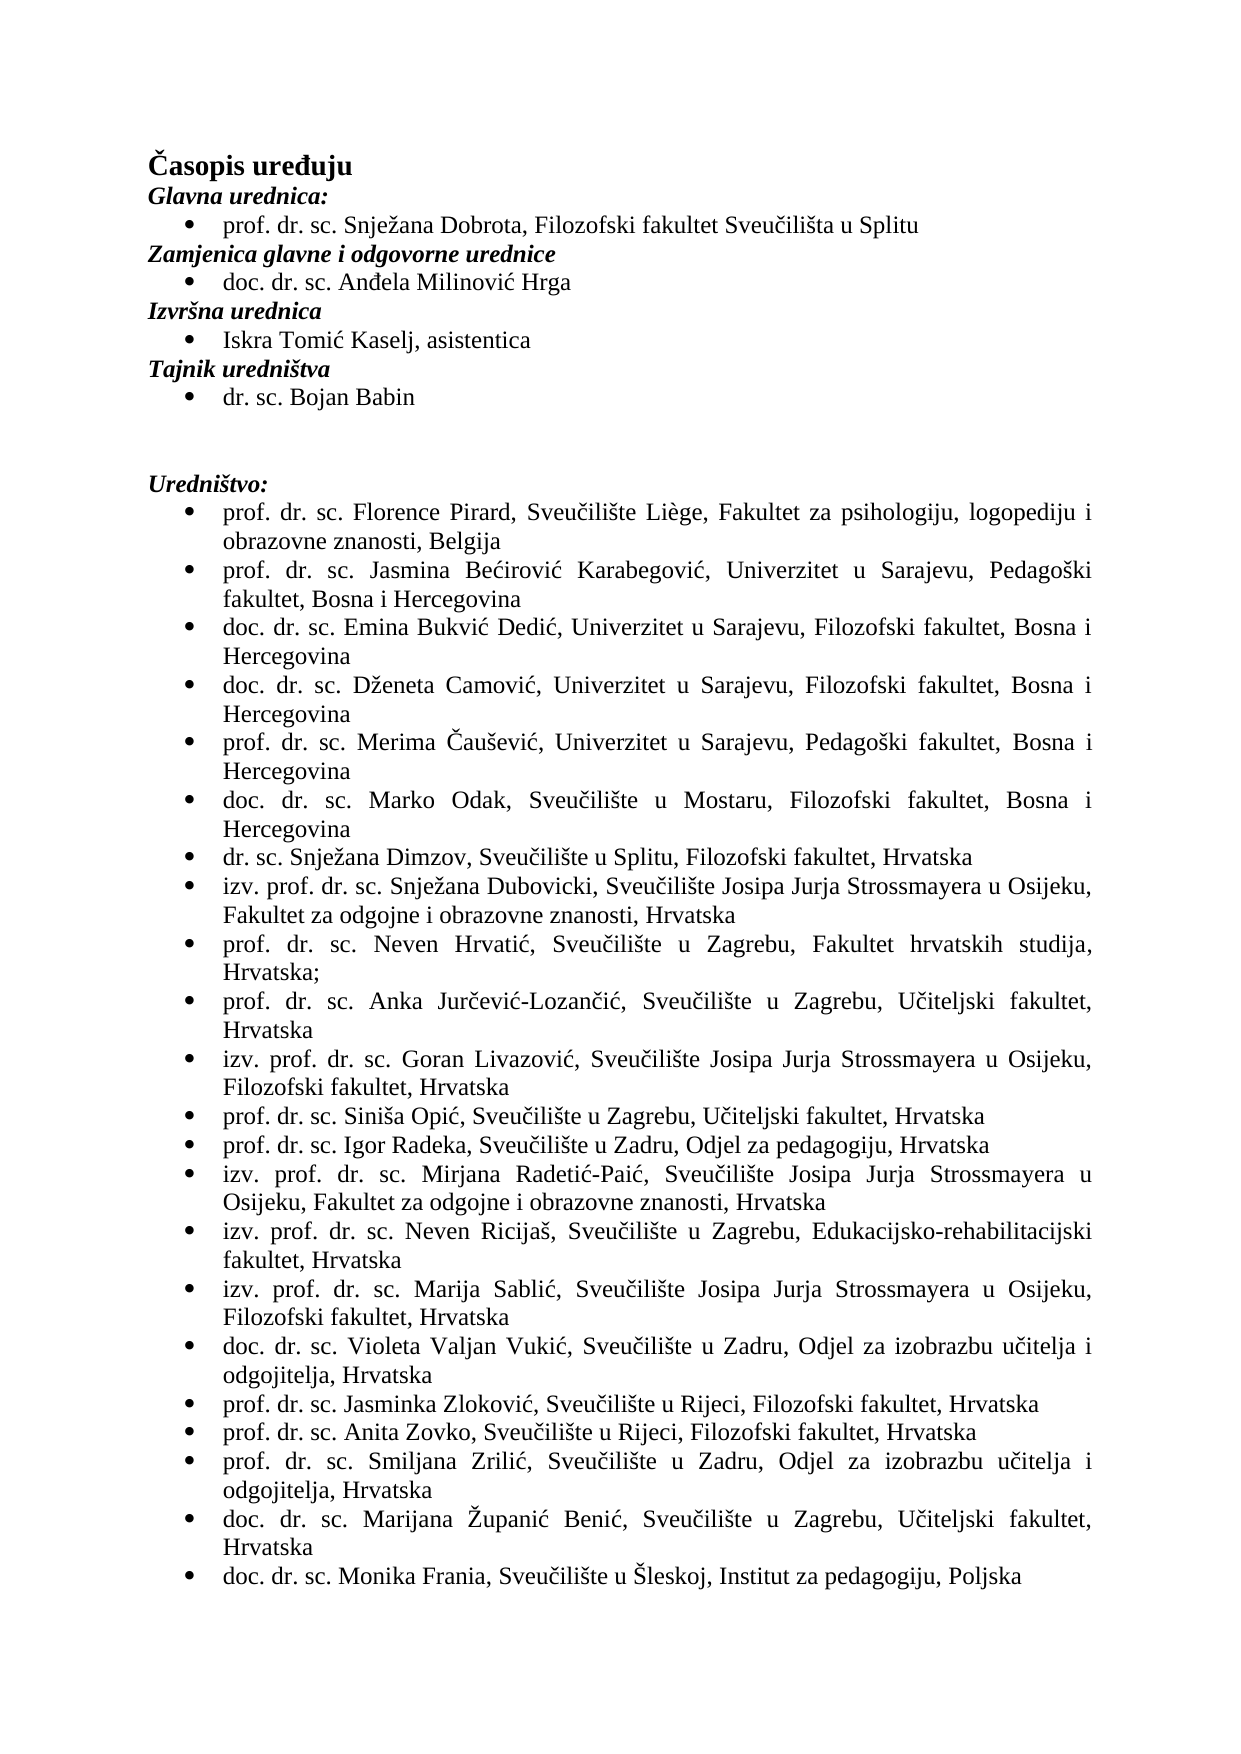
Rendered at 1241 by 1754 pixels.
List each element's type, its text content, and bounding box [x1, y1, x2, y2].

text Glavna urednica: [148, 181, 1093, 210]
list prof. dr. sc. Igor Radeka, Sveučilište u Zadru, Odjel za pedagogiju, Hrvatska [185, 1130, 1093, 1159]
text Zamjenica glavne i odgovorne urednice [148, 239, 1093, 267]
list doc. dr. sc. Marko Odak, Sveučilište u Mostaru, Filozofski fakultet, Bosna i Hercegovina [185, 785, 1093, 842]
list Iskra Tomić Kaselj, asistentica [185, 325, 1093, 354]
list izv. prof. dr. sc. Neven Ricijaš, Sveučilište u Zagrebu, Edukacijsko-rehabilitacijski fakultet, Hrvatska [185, 1216, 1093, 1274]
list doc. dr. sc. Violeta Valjan Vukić, Sveučilište u Zadru, Odjel za izobrazbu učitelja i odgojitelja, Hrvatska [185, 1331, 1093, 1389]
list doc. dr. sc. Anđela Milinović Hrga [185, 267, 1093, 296]
text Tajnik uredništva [148, 354, 1093, 382]
list doc. dr. sc. Emina Bukvić Dedić, Univerzitet u Sarajevu, Filozofski fakultet, Bosna i Hercegovina [185, 612, 1093, 670]
list izv. prof. dr. sc. Mirjana Radetić-Paić, Sveučilište Josipa Jurja Strossmayera u Osijeku, Fakultet za odgojne i obrazovne znanosti, Hrvatska [185, 1159, 1093, 1216]
list izv. prof. dr. sc. Goran Livazović, Sveučilište Josipa Jurja Strossmayera u Osijeku, Filozofski fakultet, Hrvatska [185, 1044, 1093, 1101]
list prof. dr. sc. Siniša Opić, Sveučilište u Zagrebu, Učiteljski fakultet, Hrvatska [185, 1101, 1093, 1130]
list doc. dr. sc. Marijana Županić Benić, Sveučilište u Zagrebu, Učiteljski fakultet, Hrvatska [185, 1504, 1093, 1561]
list dr. sc. Snježana Dimzov, Sveučilište u Splitu, Filozofski fakultet, Hrvatska [185, 842, 1093, 871]
list dr. sc. Bojan Babin [185, 382, 1093, 411]
list doc. dr. sc. Monika Frania, Sveučilište u Šleskoj, Institut za pedagogiju, Poljska [185, 1561, 1093, 1590]
text Časopis uređuju [148, 148, 1093, 181]
list prof. dr. sc. Anita Zovko, Sveučilište u Rijeci, Filozofski fakultet, Hrvatska [185, 1417, 1093, 1446]
text Uredništvo: [148, 469, 1093, 497]
list doc. dr. sc. Dženeta Camović, Univerzitet u Sarajevu, Filozofski fakultet, Bosna i Hercegovina [185, 670, 1093, 727]
list prof. dr. sc. Snježana Dobrota, Filozofski fakultet Sveučilišta u Splitu [185, 210, 1093, 239]
list prof. dr. sc. Neven Hrvatić, Sveučilište u Zagrebu, Fakultet hrvatskih studija, Hrvatska; [185, 929, 1093, 986]
list prof. dr. sc. Smiljana Zrilić, Sveučilište u Zadru, Odjel za izobrazbu učitelja i odgojitelja, Hrvatska [185, 1446, 1093, 1504]
list prof. dr. sc. Jasminka Zloković, Sveučilište u Rijeci, Filozofski fakultet, Hrvatska [185, 1389, 1093, 1417]
list prof. dr. sc. Florence Pirard, Sveučilište Liège, Fakultet za psihologiju, logopediju i obrazovne znanosti, Belgija [185, 497, 1093, 555]
list izv. prof. dr. sc. Snježana Dubovicki, Sveučilište Josipa Jurja Strossmayera u Osijeku, Fakultet za odgojne i obrazovne znanosti, Hrvatska [185, 871, 1093, 929]
list prof. dr. sc. Jasmina Bećirović Karabegović, Univerzitet u Sarajevu, Pedagoški fakultet, Bosna i Hercegovina [185, 555, 1093, 612]
list prof. dr. sc. Merima Čaušević, Univerzitet u Sarajevu, Pedagoški fakultet, Bosna i Hercegovina [185, 727, 1093, 785]
list prof. dr. sc. Anka Jurčević-Lozančić, Sveučilište u Zagrebu, Učiteljski fakultet, Hrvatska [185, 986, 1093, 1044]
list izv. prof. dr. sc. Marija Sablić, Sveučilište Josipa Jurja Strossmayera u Osijeku, Filozofski fakultet, Hrvatska [185, 1274, 1093, 1331]
text Izvršna urednica [148, 296, 1093, 325]
